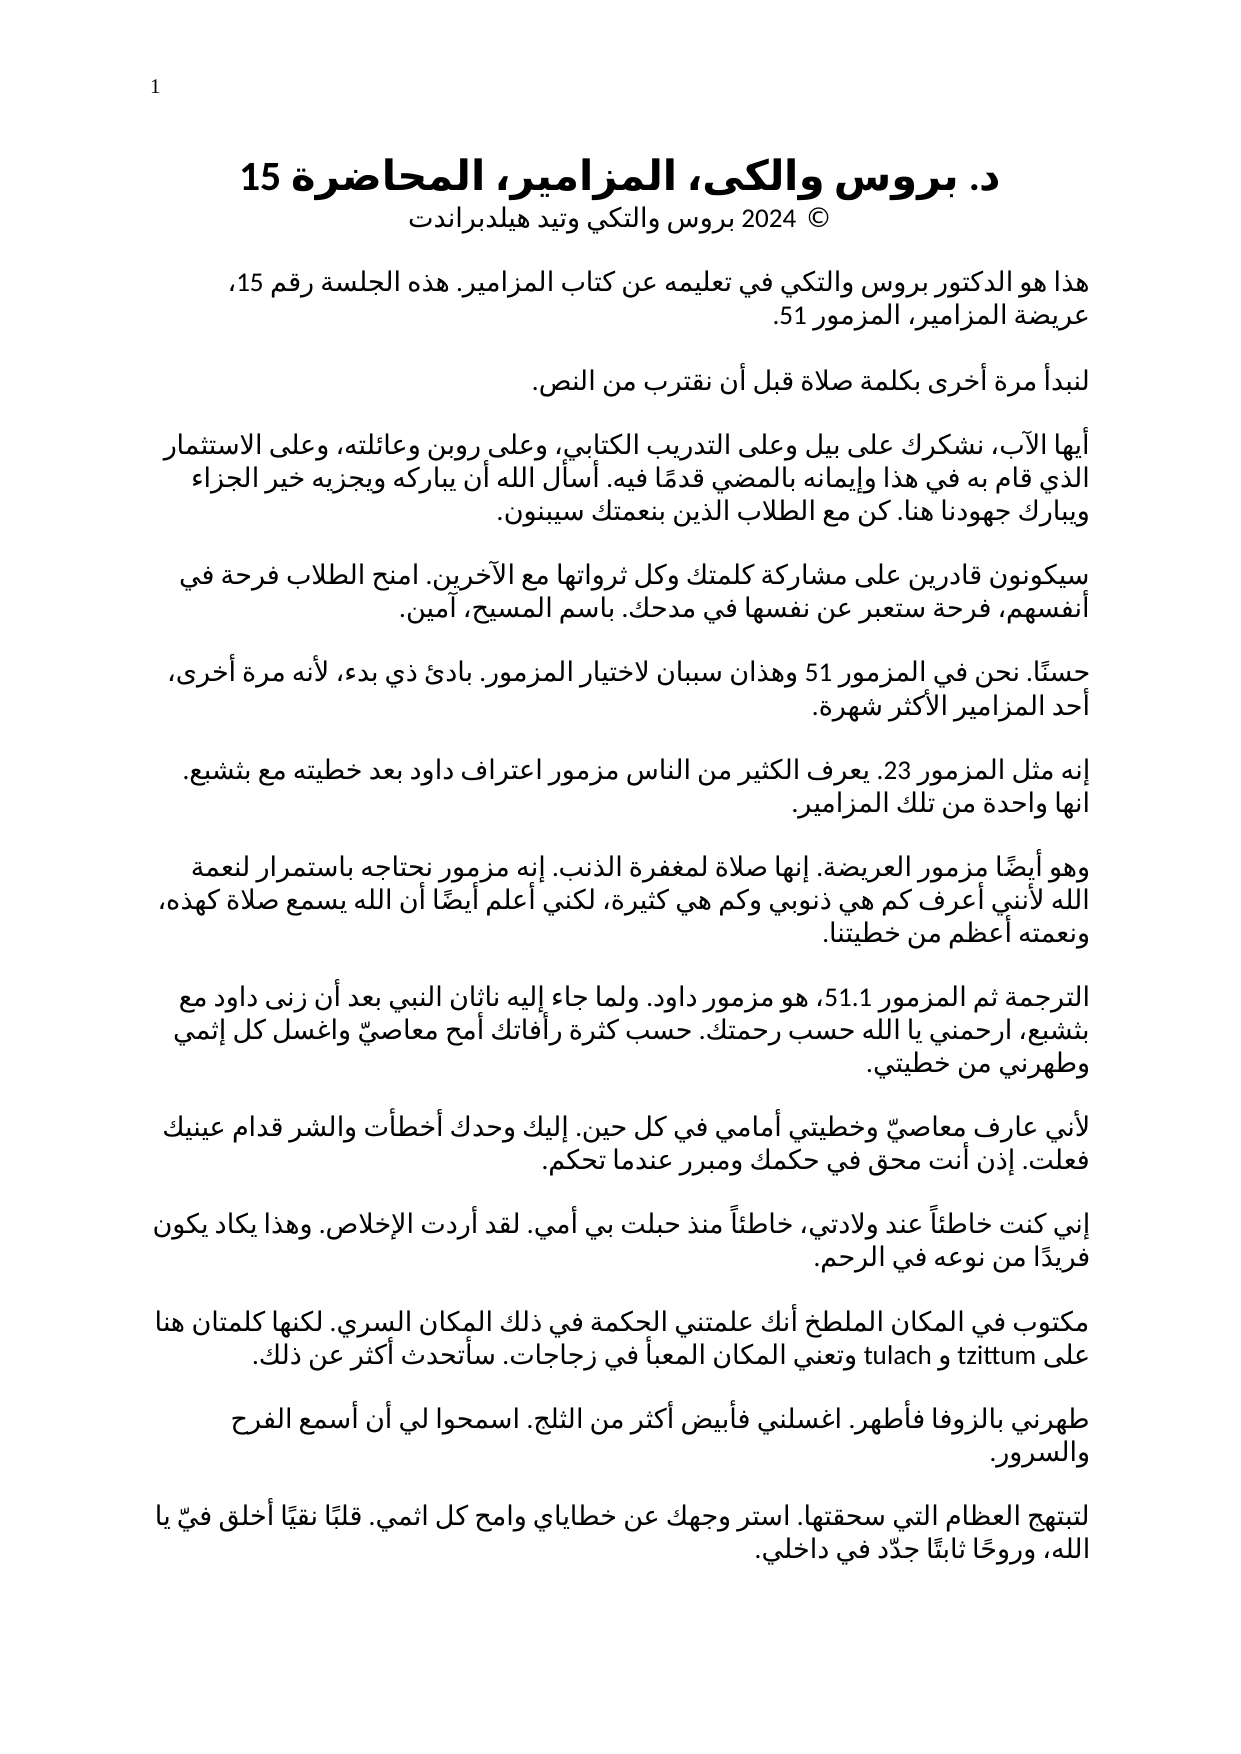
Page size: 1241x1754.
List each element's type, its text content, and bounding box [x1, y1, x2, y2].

text سيكونون قادرين على مشاركة كلمتك وكل ثرواتها مع الآخرين. امنح الطلاب فرحة في أنفسهم، فرحة ستعبر عن نفسها في مدحك. باسم المسيح، آمين. [150, 558, 1090, 624]
text إني كنت خاطئاً عند ولادتي، خاطئاً منذ حبلت بي أمي. لقد أردت الإخلاص. وهذا يكاد يكون فريدًا من نوعه في الرحم. [150, 1208, 1090, 1274]
text لتبتهج العظام التي سحقتها. استر وجهك عن خطاياي وامح كل اثمي. قلبًا نقيًا أخلق فيّ يا الله، وروحًا ثابتًا جدّد في داخلي. [150, 1499, 1090, 1565]
text طهرني بالزوفا فأطهر. اغسلني فأبيض أكثر من الثلج. اسمحوا لي أن أسمع الفرح والسرور. [150, 1402, 1090, 1468]
text حسنًا. نحن في المزمور 51 وهذان سببان لاختيار المزمور. بادئ ذي بدء، لأنه مرة أخرى، أحد المزامير الأكثر شهرة. [150, 656, 1090, 722]
text د. بروس والكى، المزامير، المحاضرة 15 [150, 150, 1090, 201]
text لأني عارف معاصيّ وخطيتي أمامي في كل حين. إليك وحدك أخطأت والشر قدام عينيك فعلت. إذن أنت محق في حكمك ومبرر عندما تحكم. [150, 1110, 1090, 1176]
text هذا هو الدكتور بروس والتكي في تعليمه عن كتاب المزامير. هذه الجلسة رقم 15، عريضة المزامير، المزمور 51. [150, 265, 1090, 331]
text أيها الآب، نشكرك على بيل وعلى التدريب الكتابي، وعلى روبن وعائلته، وعلى الاستثمار الذي قام به في هذا وإيمانه بالمضي قدمًا فيه. أسأل الله أن يباركه ويجزيه خير الجزاء ويبارك جهودنا هنا. كن مع الطلاب الذين بنعمتك سيبنون. [150, 428, 1090, 527]
text إنه مثل المزمور 23. يعرف الكثير من الناس مزمور اعتراف داود بعد خطيته مع بثشبع. انها واحدة من تلك المزامير. [150, 753, 1090, 819]
text © 2024 بروس والتكي وتيد هيلدبراندت [150, 201, 1090, 234]
text وهو أيضًا مزمور العريضة. إنها صلاة لمغفرة الذنب. إنه مزمور نحتاجه باستمرار لنعمة الله لأنني أعرف كم هي ذنوبي وكم هي كثيرة، لكني أعلم أيضًا أن الله يسمع صلاة كهذه، ونعمته أعظم من خطيتنا. [150, 850, 1090, 949]
text لنبدأ مرة أخرى بكلمة صلاة قبل أن نقترب من النص. [150, 364, 1090, 397]
text مكتوب في المكان الملطخ أنك علمتني الحكمة في ذلك المكان السري. لكنها كلمتان هنا على tzittum و tulach وتعني المكان المعبأ في زجاجات. سأتحدث أكثر عن ذلك. [150, 1305, 1090, 1371]
text الترجمة ثم المزمور 51.1، هو مزمور داود. ولما جاء إليه ناثان النبي بعد أن زنى داود مع بثشبع، ارحمني يا الله حسب رحمتك. حسب كثرة رأفاتك أمح معاصيّ واغسل كل إثمي وطهرني من خطيتي. [150, 980, 1090, 1079]
